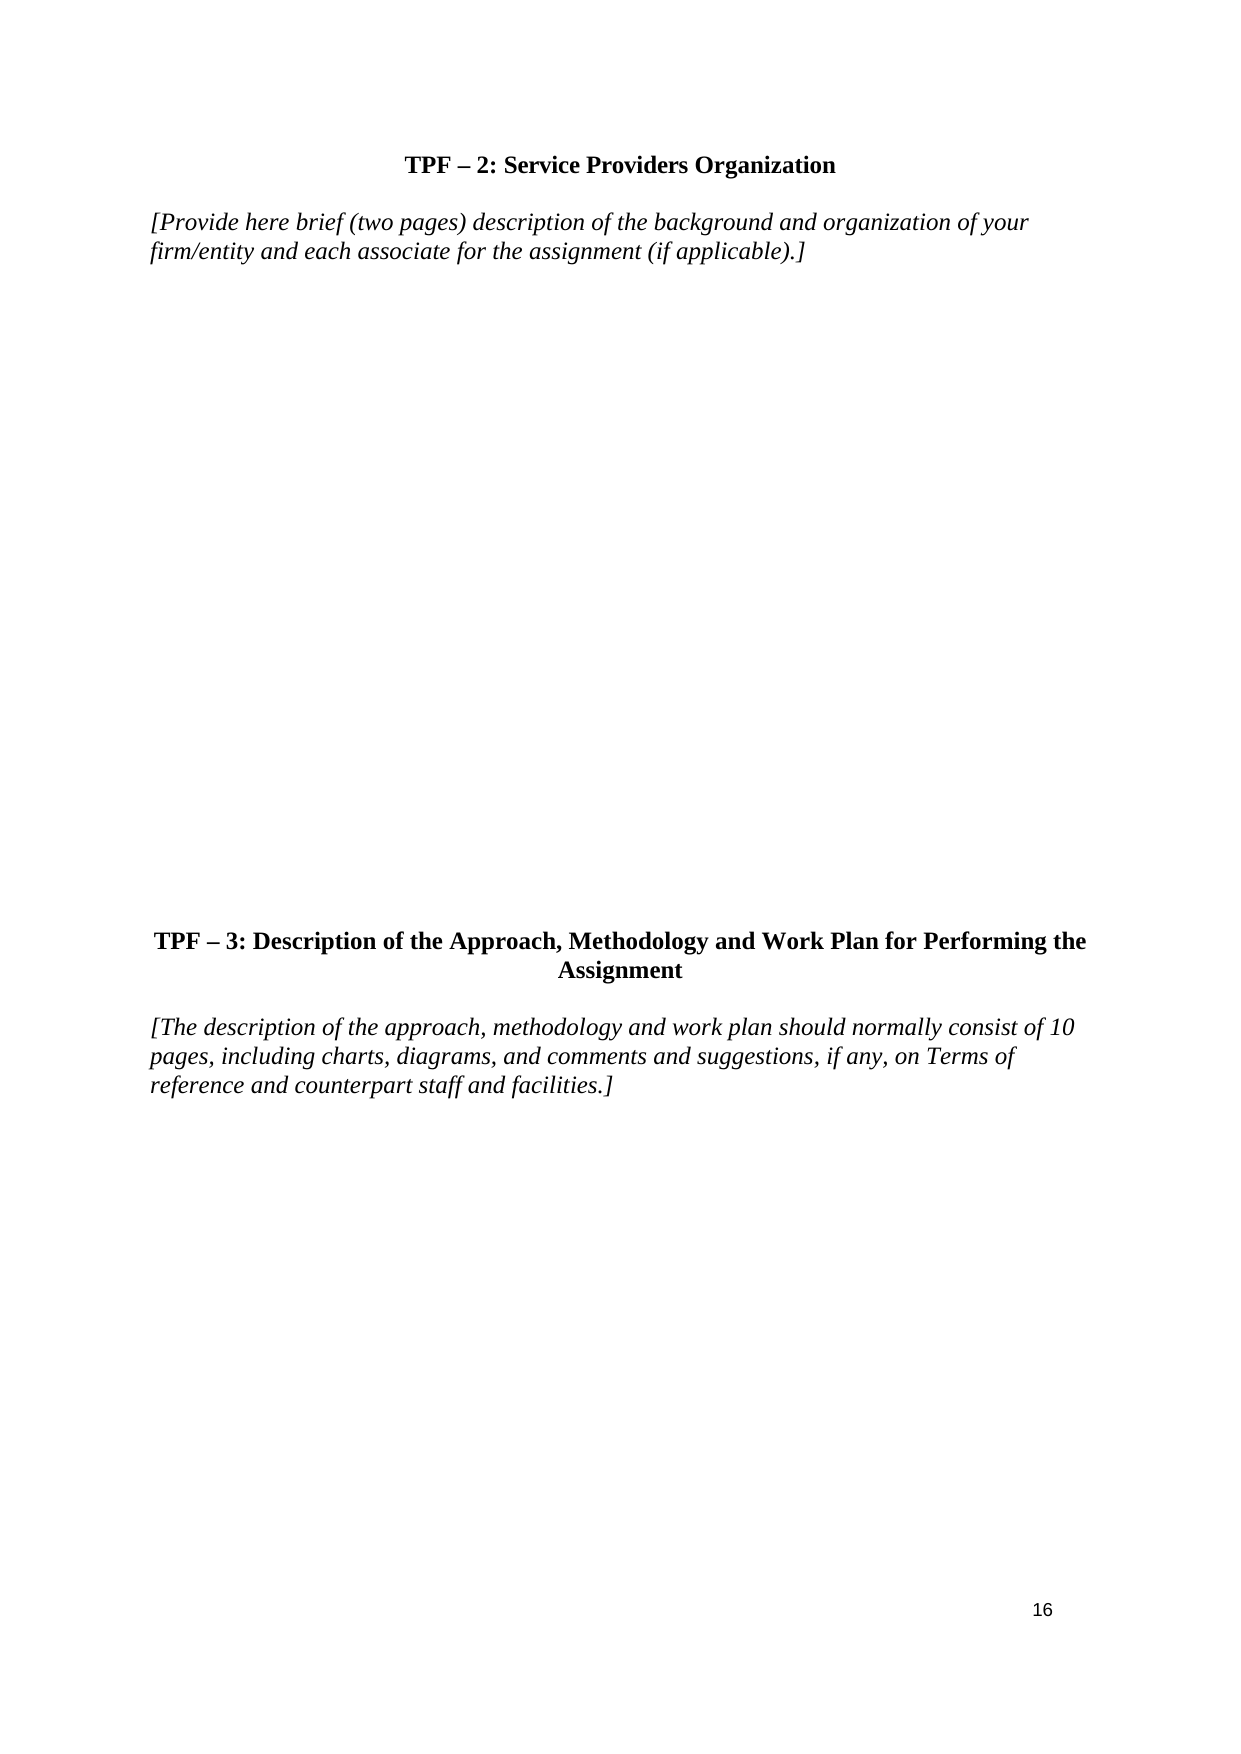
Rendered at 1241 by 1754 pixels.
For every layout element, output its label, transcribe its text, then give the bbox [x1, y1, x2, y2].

subtitle [The description of the approach, methodology and work plan should normally consist of 10 pages, including charts, diagrams, and comments and suggestions, if any, on Terms of reference and counterpart staff and facilities.] [150, 1012, 1090, 1099]
subtitle TPF – 2: Service Providers Organization [150, 150, 1090, 179]
subtitle [Provide here brief (two pages) description of the background and organization of your firm/entity and each associate for the assignment (if applicable).] [150, 207, 1090, 265]
subtitle TPF – 3: Description of the Approach, Methodology and Work Plan for Performing the Assignment [150, 926, 1090, 984]
